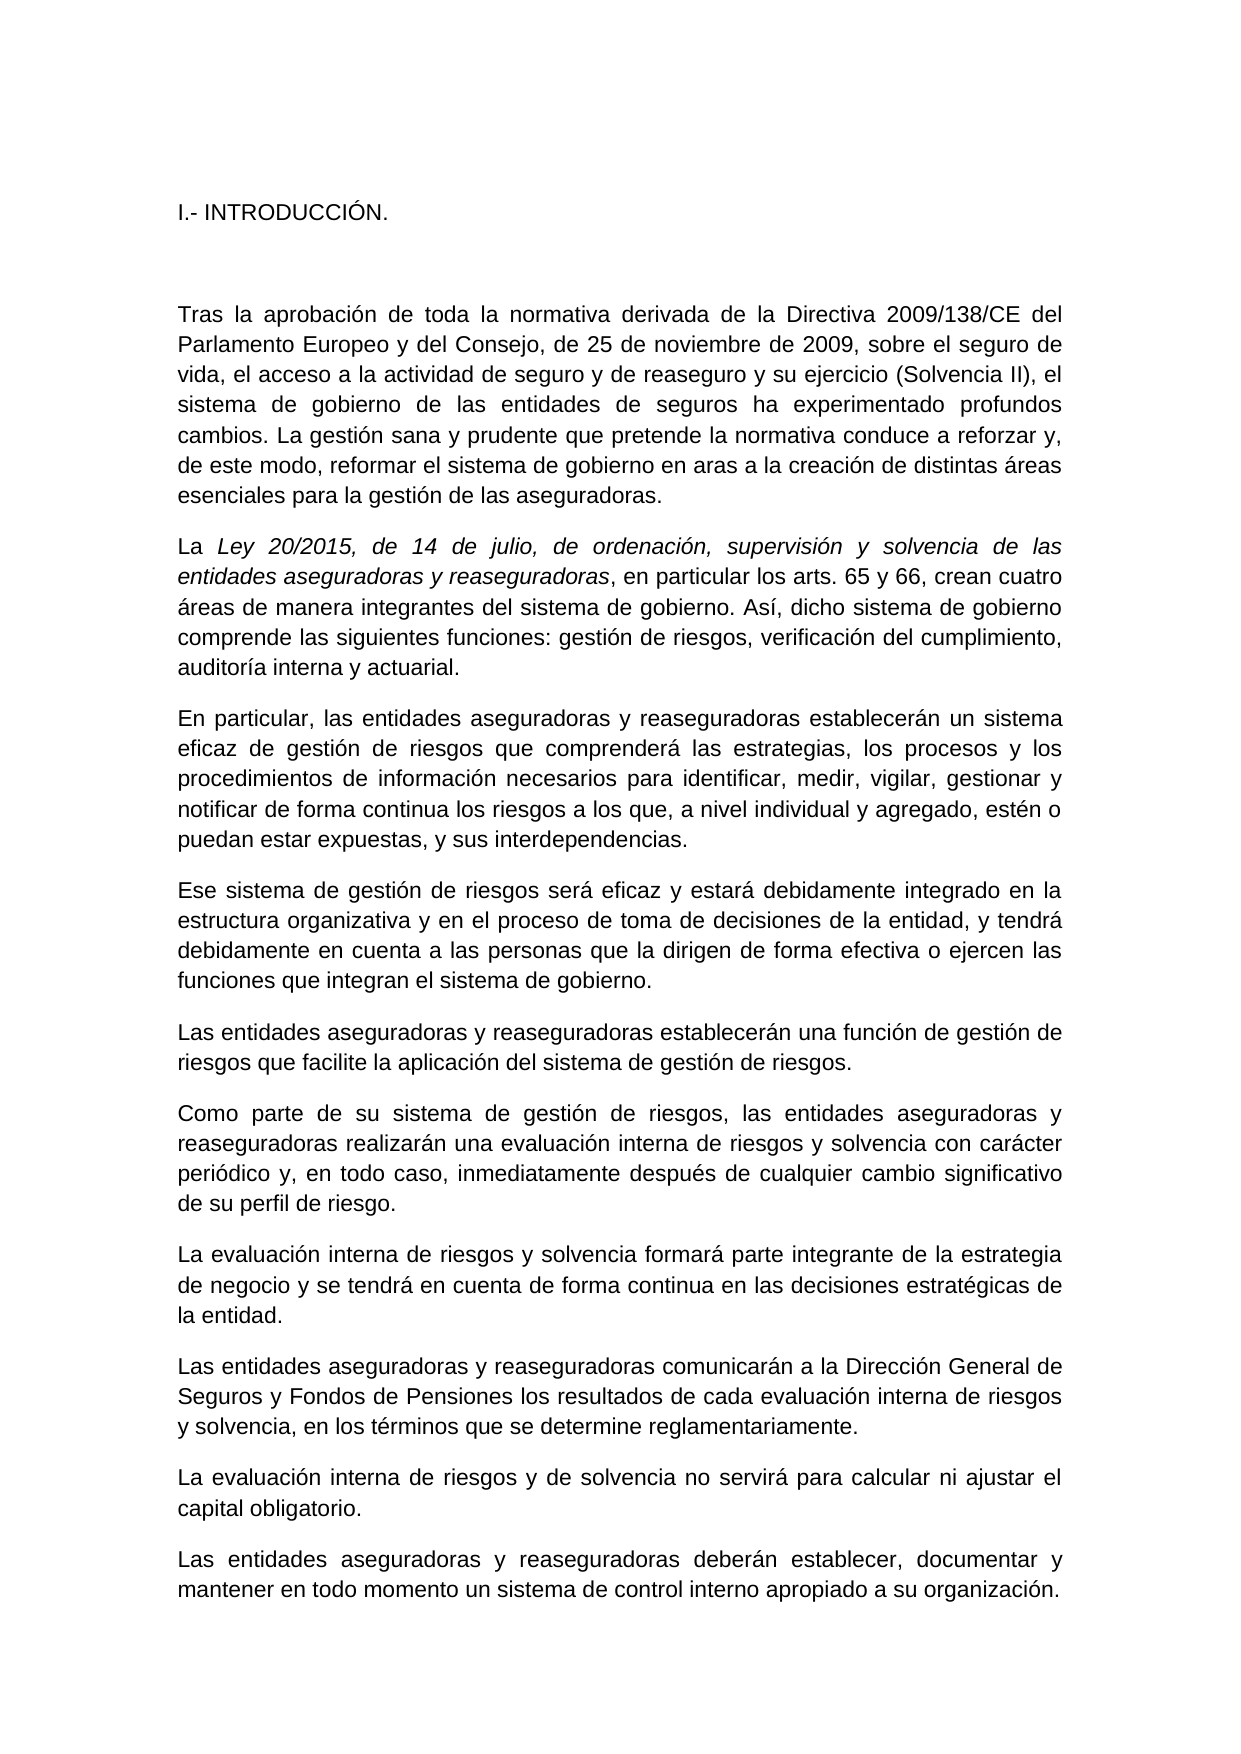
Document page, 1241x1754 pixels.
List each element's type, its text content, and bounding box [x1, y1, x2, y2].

text En particular, las entidades aseguradoras y reaseguradoras establecerán un sistema eficaz de gestión de riesgos que comprenderá las estrategias, los procesos y los procedimientos de información necesarios para identificar, medir, vigilar, gestionar y notificar de forma continua los riesgos a los que, a nivel individual y agregado, estén o puedan estar expuestas, y sus interdependencias. [177, 705, 1063, 852]
text Tras la aprobación de toda la normativa derivada de la Directiva 2009/138/CE del Parlamento Europeo y del Consejo, de 25 de noviembre de 2009, sobre el seguro de vida, el acceso a la actividad de seguro y de reaseguro y su ejercicio (Solvencia II), el sistema de gobierno de las entidades de seguros ha experimentado profundos cambios. La gestión sana y prudente que pretende la normativa conduce a reforzar y, de este modo, reformar el sistema de gobierno en aras a la creación de distintas áreas esenciales para la gestión de las aseguradoras. [177, 301, 1063, 508]
text La evaluación interna de riesgos y de solvencia no servirá para calcular ni ajustar el capital obligatorio. [177, 1464, 1063, 1521]
text Como parte de su sistema de gestión de riesgos, las entidades aseguradoras y reaseguradoras realizarán una evaluación interna de riesgos y solvencia con carácter periódico y, en todo caso, inmediatamente después de cualquier cambio significativo de su perfil de riesgo. [177, 1100, 1063, 1217]
text La Ley 20/2015, de 14 de julio, de ordenación, supervisión y solvencia de las entidades aseguradoras y reaseguradoras, en particular los arts. 65 y 66, crean cuatro áreas de manera integrantes del sistema de gobierno. Así, dicho sistema de gobierno comprende las siguientes funciones: gestión de riesgos, verificación del cumplimiento, auditoría interna y actuarial. [177, 533, 1063, 680]
text Ese sistema de gestión de riesgos será eficaz y estará debidamente integrado en la estructura organizativa y en el proceso de toma de decisiones de la entidad, y tendrá debidamente en cuenta a las personas que la dirigen de forma efectiva o ejercen las funciones que integran el sistema de gobierno. [177, 877, 1063, 994]
text Las entidades aseguradoras y reaseguradoras comunicarán a la Dirección General de Seguros y Fondos de Pensiones los resultados de cada evaluación interna de riesgos y solvencia, en los términos que se determine reglamentariamente. [177, 1353, 1063, 1439]
text Las entidades aseguradoras y reaseguradoras deberán establecer, documentar y mantener en todo momento un sistema de control interno apropiado a su organización. [177, 1546, 1063, 1602]
text La evaluación interna de riesgos y solvencia formará parte integrante de la estrategia de negocio y se tendrá en cuenta de forma continua en las decisiones estratégicas de la entidad. [177, 1241, 1063, 1328]
text Las entidades aseguradoras y reaseguradoras establecerán una función de gestión de riesgos que facilite la aplicación del sistema de gestión de riesgos. [177, 1018, 1063, 1075]
text I.- INTRODUCCIÓN. [177, 199, 1063, 225]
